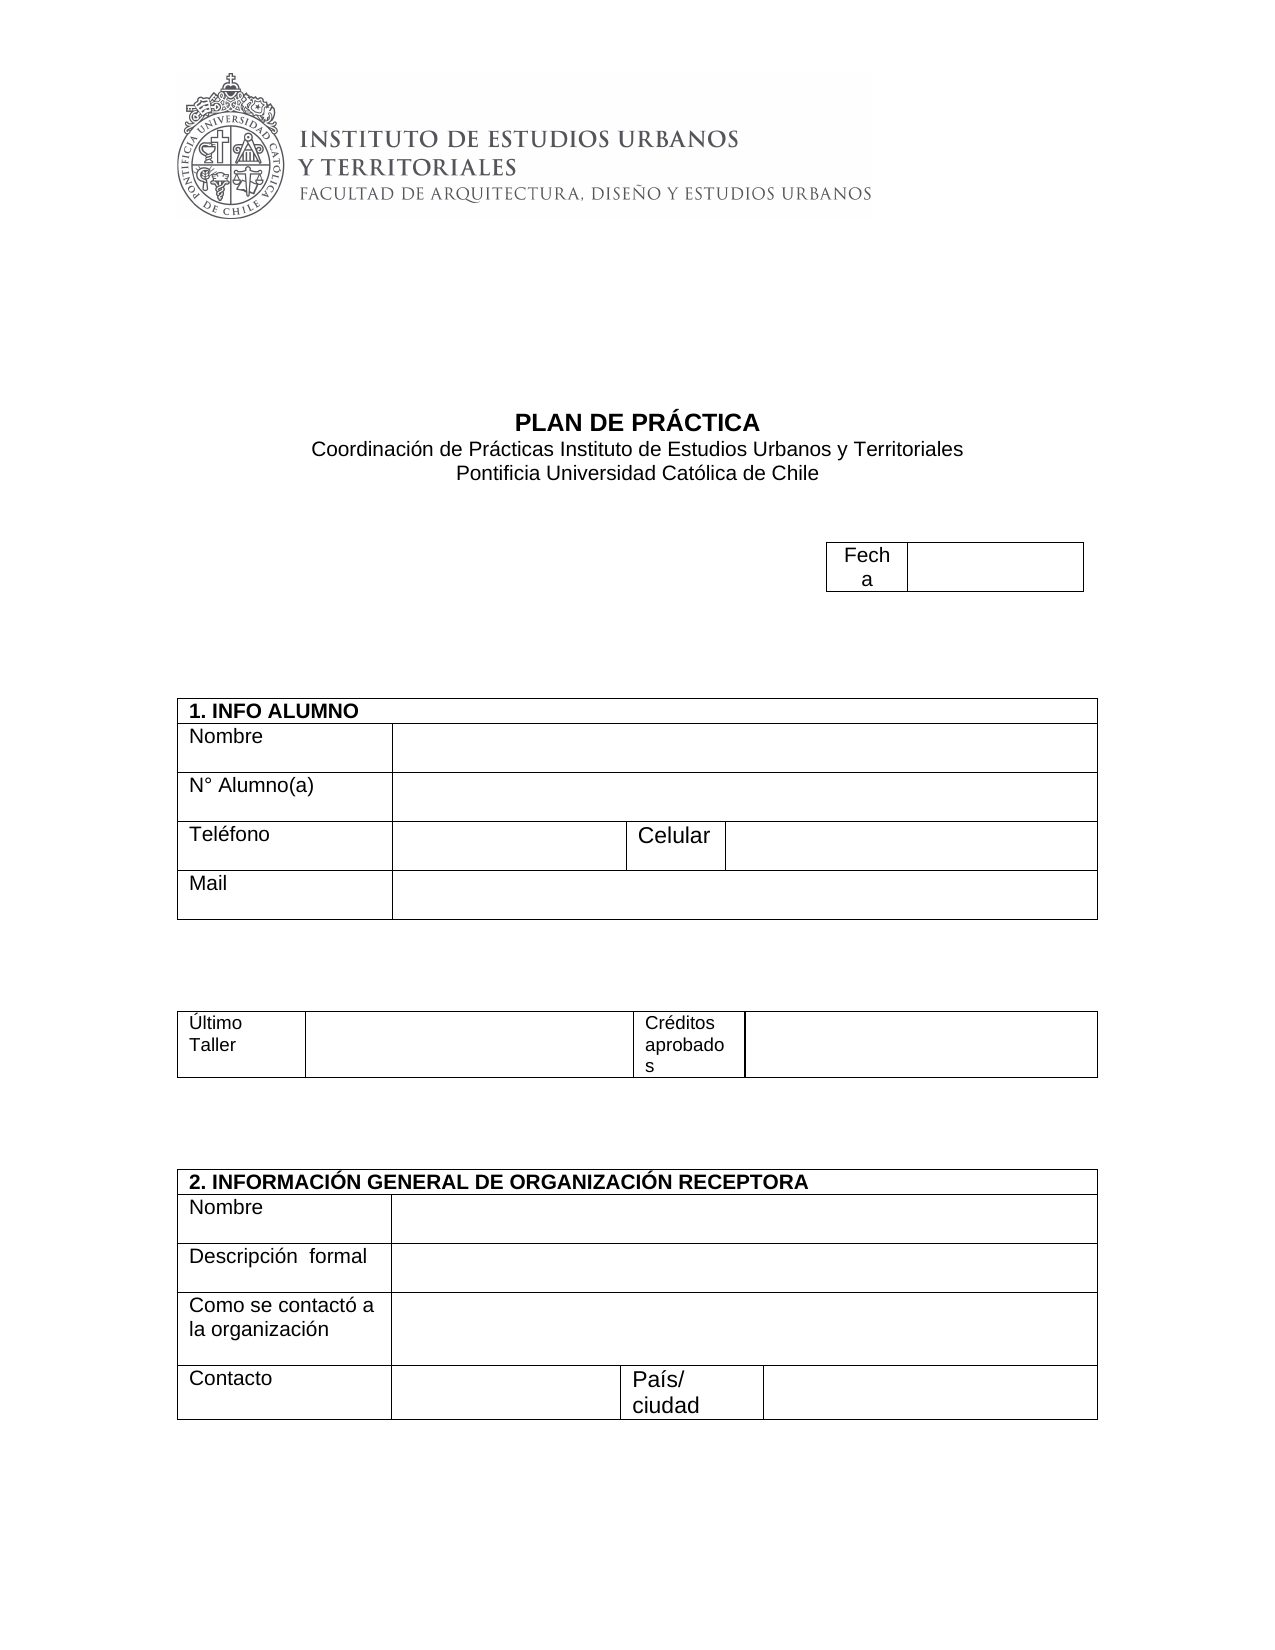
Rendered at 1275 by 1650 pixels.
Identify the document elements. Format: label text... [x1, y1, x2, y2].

text PLAN DE PRÁCTICA [177, 408, 1098, 437]
table_header 1. INFO ALUMNO [178, 699, 1097, 723]
table_cell [726, 822, 1097, 870]
text Pontificia Universidad Católica de Chile [177, 461, 1098, 484]
text Coordinación de Prácticas Instituto de Estudios Urbanos y Territoriales [177, 437, 1098, 461]
table_cell Celular [627, 822, 725, 870]
table_cell [393, 724, 1097, 772]
table_cell N° Alumno(a) [178, 773, 392, 821]
table_header [306, 1012, 633, 1077]
table_cell Mail [178, 871, 392, 919]
table_header [746, 1012, 1097, 1077]
table_cell Teléfono [178, 822, 392, 870]
table_cell Contacto [178, 1366, 391, 1419]
table_cell Nombre [178, 1195, 391, 1243]
table_cell País/ciudad [621, 1366, 763, 1419]
table_cell [393, 871, 1097, 919]
table_cell [393, 773, 1097, 821]
table_cell Nombre [178, 724, 392, 772]
table_cell Como se contactó a la organización [178, 1293, 391, 1365]
table_header Créditos aprobados [634, 1012, 744, 1077]
table_header Último Taller [178, 1012, 305, 1077]
table_cell [392, 1244, 1097, 1292]
table_cell [764, 1366, 1097, 1419]
table_cell [392, 1366, 620, 1419]
table_cell [392, 1195, 1097, 1243]
table_header [908, 543, 1083, 591]
table_header 2. INFORMACIÓN GENERAL DE ORGANIZACIÓN RECEPTORA [178, 1170, 1097, 1194]
table_cell [392, 1293, 1097, 1365]
table_header Fecha [827, 543, 907, 591]
table_cell Descripción formal [178, 1244, 391, 1292]
table_cell [393, 822, 626, 870]
picture [177, 73, 872, 219]
